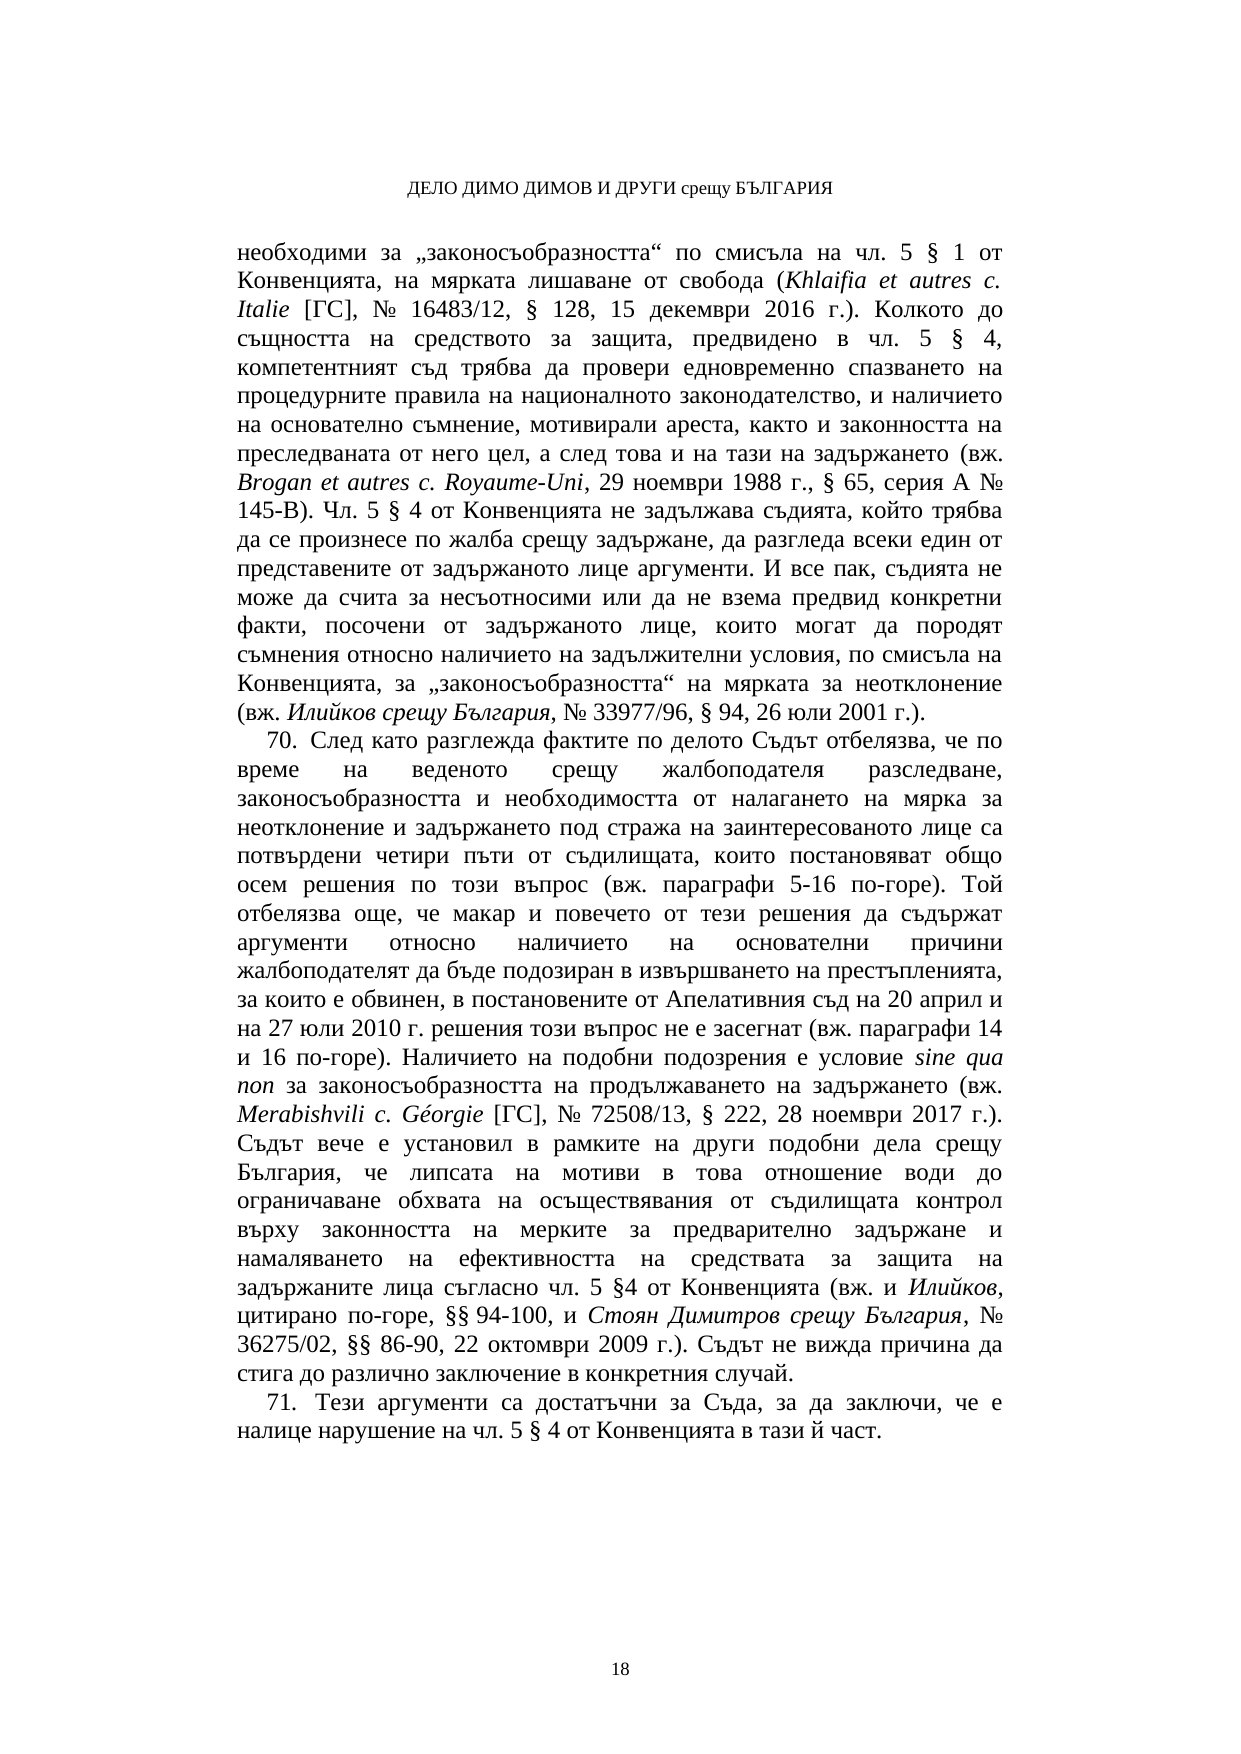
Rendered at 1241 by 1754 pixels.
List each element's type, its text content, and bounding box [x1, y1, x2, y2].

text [237, 237, 1003, 726]
text 71. Тези аргументи са достатъчни за Съда, за да заключи, че е налице нарушение на чл. 5 § 4 от Конвенцията в тази й част. [237, 1387, 1003, 1444]
text 70. След като разглежда фактите по делото Съдът отбелязва, че по време на веденото срещу жалбоподателя разследване, законосъобразността и необходимостта от налагането на мярка за неотклонение и задържането под стража на заинтересованото лице са потвърдени четири пъти от съдилищата, които постановяват общо осем решения по този въпрос (вж. параграфи 5-16 по-горе). Той отбелязва още, че макар и повечето от тези решения да съдържат аргументи относно наличието на основателни причини жалбоподателят да бъде подозиран в извършването на престъпленията, за които е обвинен, в постановените от Апелативния съд на 20 април и на 27 юли 2010 г. решения този въпрос не е засегнат (вж. параграфи 14 и 16 по-горе). Наличието на подобни подозрения е условие sine qua non за законосъобразността на продължаването на задържането (вж. Merabishvili c. Géorgie [ГС], № 72508/13, § 222, 28 ноември 2017 г.). Съдът вече е установил в рамките на други подобни дела срещу България, че липсата на мотиви в това отношение води до ограничаване обхвата на осъществявания от съдилищата контрол върху законността на мерките за предварително задържане и намаляването на ефективността на средствата за защита на задържаните лица съгласно чл. 5 §4 от Конвенцията (вж. и Илийков, цитирано по-горе, §§ 94-100, и Стоян Димитров срещу България, № 36275/02, §§ 86-90, 22 октомври 2009 г.). Съдът не вижда причина да стига до различно заключение в конкретния случай. [237, 726, 1003, 1387]
